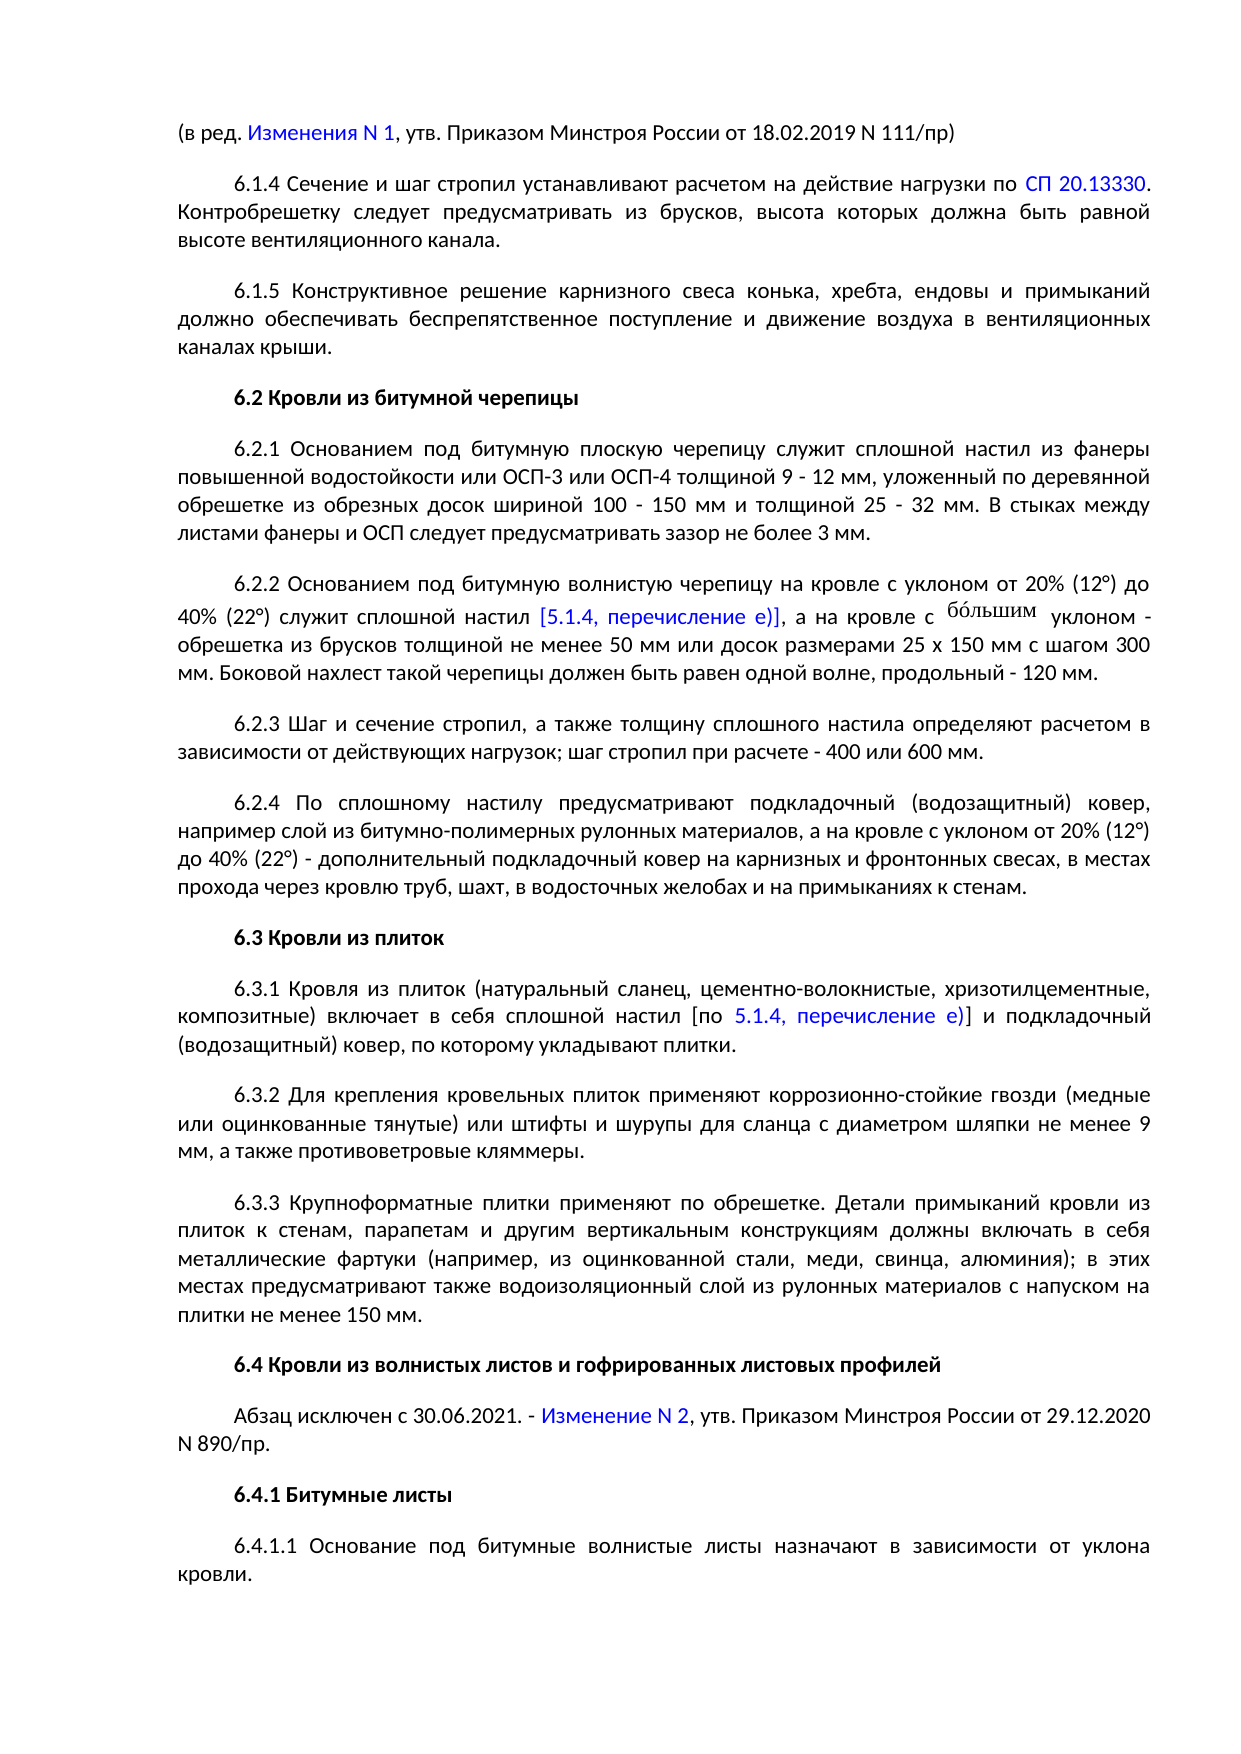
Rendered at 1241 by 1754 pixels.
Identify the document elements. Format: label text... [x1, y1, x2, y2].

title 6.4 Кровли из волнистых листов и гофрированных листовых профилей [177, 1351, 1152, 1379]
title 6.2 Кровли из битумной черепицы [177, 383, 1152, 411]
text 6.3.1 Кровля из плиток (натуральный сланец, цементно-волокнистые, хризотилцементные, композитные) включает в себя сплошной настил [по 5.1.4, перечисление е)] и подкладочный (водозащитный) ковер, по которому укладывают плитки. [177, 974, 1152, 1058]
text 6.1.5 Конструктивное решение карнизного свеса конька, хребта, ендовы и примыканий должно обеспечивать беспрепятственное поступление и движение воздуха в вентиляционных каналах крыши. [177, 276, 1152, 360]
text 6.2.1 Основанием под битумную плоскую черепицу служит сплошной настил из фанеры повышенной водостойкости или ОСП-3 или ОСП-4 толщиной 9 - 12 мм, уложенный по деревянной обрешетке из обрезных досок шириной 100 - 150 мм и толщиной 25 - 32 мм. В стыках между листами фанеры и ОСП следует предусматривать зазор не более 3 мм. [177, 434, 1152, 546]
text 6.3.3 Крупноформатные плитки применяют по обрешетке. Детали примыканий кровли из плиток к стенам, парапетам и другим вертикальным конструкциям должны включать в себя металлические фартуки (например, из оцинкованной стали, меди, свинца, алюминия); в этих местах предусматривают также водоизоляционный слой из рулонных материалов с напуском на плитки не менее 150 мм. [177, 1188, 1152, 1328]
text 6.2.4 По сплошному настилу предусматривают подкладочный (водозащитный) ковер, например слой из битумно-полимерных рулонных материалов, а на кровле с уклоном от 20% (12°) до 40% (22°) - дополнительный подкладочный ковер на карнизных и фронтонных свесах, в местах прохода через кровлю труб, шахт, в водосточных желобах и на примыканиях к стенам. [177, 788, 1152, 900]
text 6.3.2 Для крепления кровельных плиток применяют коррозионно-стойкие гвозди (медные или оцинкованные тянутые) или штифты и шурупы для сланца с диаметром шляпки не менее 9 мм, а также противоветровые кляммеры. [177, 1081, 1152, 1165]
text 6.1.4 Сечение и шаг стропил устанавливают расчетом на действие нагрузки по СП 20.13330. Контробрешетку следует предусматривать из брусков, высота которых должна быть равной высоте вентиляционного канала. [177, 169, 1152, 253]
text 6.4.1 Битумные листы [177, 1481, 1152, 1508]
text Абзац исключен с 30.06.2021. - Изменение N 2, утв. Приказом Минстроя России от 29.12.2020 N 890/пр. [177, 1402, 1152, 1458]
text 6.2.3 Шаг и сечение стропил, а также толщину сплошного настила определяют расчетом в зависимости от действующих нагрузок; шаг стропил при расчете - 400 или 600 мм. [177, 709, 1152, 765]
text 6.4.1.1 Основание под битумные волнистые листы назначают в зависимости от уклона кровли. [177, 1531, 1152, 1587]
text (в ред. Изменения N 1, утв. Приказом Минстроя России от 18.02.2019 N 111/пр) [177, 118, 1152, 146]
title 6.3 Кровли из плиток [177, 923, 1152, 951]
text 6.2.2 Основанием под битумную волнистую черепицу на кровле с уклоном от 20% (12°) до 40% (22°) служит сплошной настил [5.1.4, перечисление е)], а на кровле с уклоном - обрешетка из брусков толщиной не менее 50 мм или досок размерами 25 x 150 мм с шагом 300 мм. Боковой нахлест такой черепицы должен быть равен одной волне, продольный - 120 мм. [177, 569, 1152, 686]
